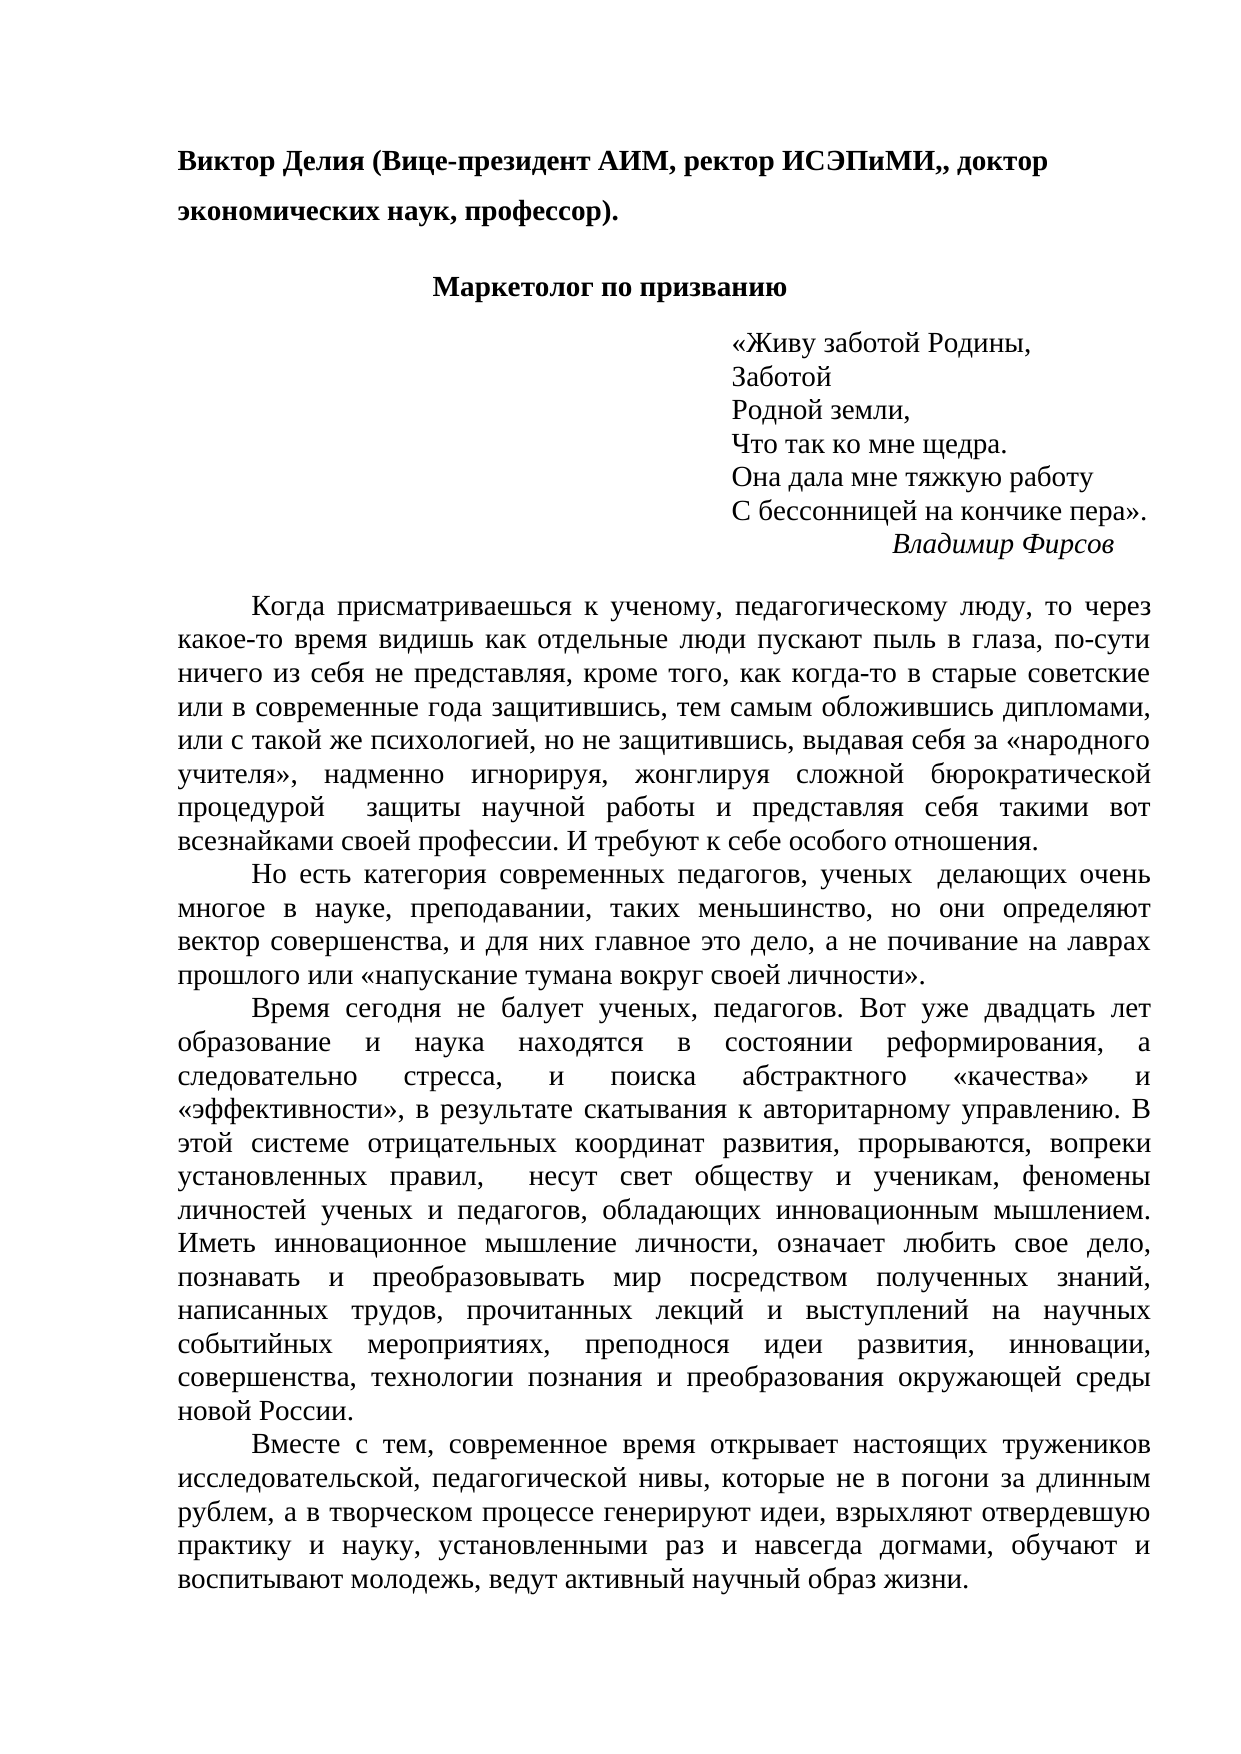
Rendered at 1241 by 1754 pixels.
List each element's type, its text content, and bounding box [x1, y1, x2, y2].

text «Живу заботой Родины, [177, 325, 1152, 359]
text Вместе с тем, современное время открывает настоящих тружеников исследовательской, педагогической нивы, которые не в погони за длинным рублем, а в творческом процессе генерируют идеи, взрыхляют отвердевшую практику и науку, установленными раз и навсегда догмами, обучают и воспитывают молодежь, ведут активный научный образ жизни. [177, 1427, 1152, 1594]
text Время сегодня не балует ученых, педагогов. Вот уже двадцать лет образование и наука находятся в состоянии реформирования, а следовательно стресса, и поиска абстрактного «качества» и «эффективности», в результате скатывания к авторитарному управлению. В этой системе отрицательных координат развития, прорываются, вопреки установленных правил, несут свет обществу и ученикам, феномены личностей ученых и педагогов, обладающих инновационным мышлением. Иметь инновационное мышление личности, означает любить свое дело, познавать и преобразовывать мир посредством полученных знаний, написанных трудов, прочитанных лекций и выступлений на научных событийных мероприятиях, преподнося идеи развития, инновации, совершенства, технологии познания и преобразования окружающей среды новой России. [177, 991, 1152, 1427]
text Виктор Делия (Вице-президент АИМ, ректор ИСЭПиМИ,, доктор экономических наук, профессор). [177, 143, 1152, 227]
text Родной земли, [177, 392, 1152, 426]
text Маркетолог по призванию [177, 269, 1152, 302]
text С бессонницей на кончике пера». [177, 493, 1152, 527]
text Владимир Фирсов [177, 527, 1152, 560]
text Но есть категория современных педагогов, ученых делающих очень многое в науке, преподавании, таких меньшинство, но они определяют вектор совершенства, и для них главное это дело, а не почивание на лаврах прошлого или «напускание тумана вокруг своей личности». [177, 856, 1152, 991]
text Когда присматриваешься к ученому, педагогическому люду, то через какое-то время видишь как отдельные люди пускают пыль в глаза, по-сути ничего из себя не представляя, кроме того, как когда-то в старые советские или в современные года защитившись, тем самым обложившись дипломами, или с такой же психологией, но не защитившись, выдавая себя за «народного учителя», надменно игнорируя, жонглируя сложной бюрократической процедурой защиты научной работы и представляя себя такими вот всезнайками своей профессии. И требуют к себе особого отношения. [177, 588, 1152, 856]
text Что так ко мне щедра. [177, 426, 1152, 459]
text Она дала мне тяжкую работу [177, 459, 1152, 493]
text Заботой [177, 359, 1152, 392]
